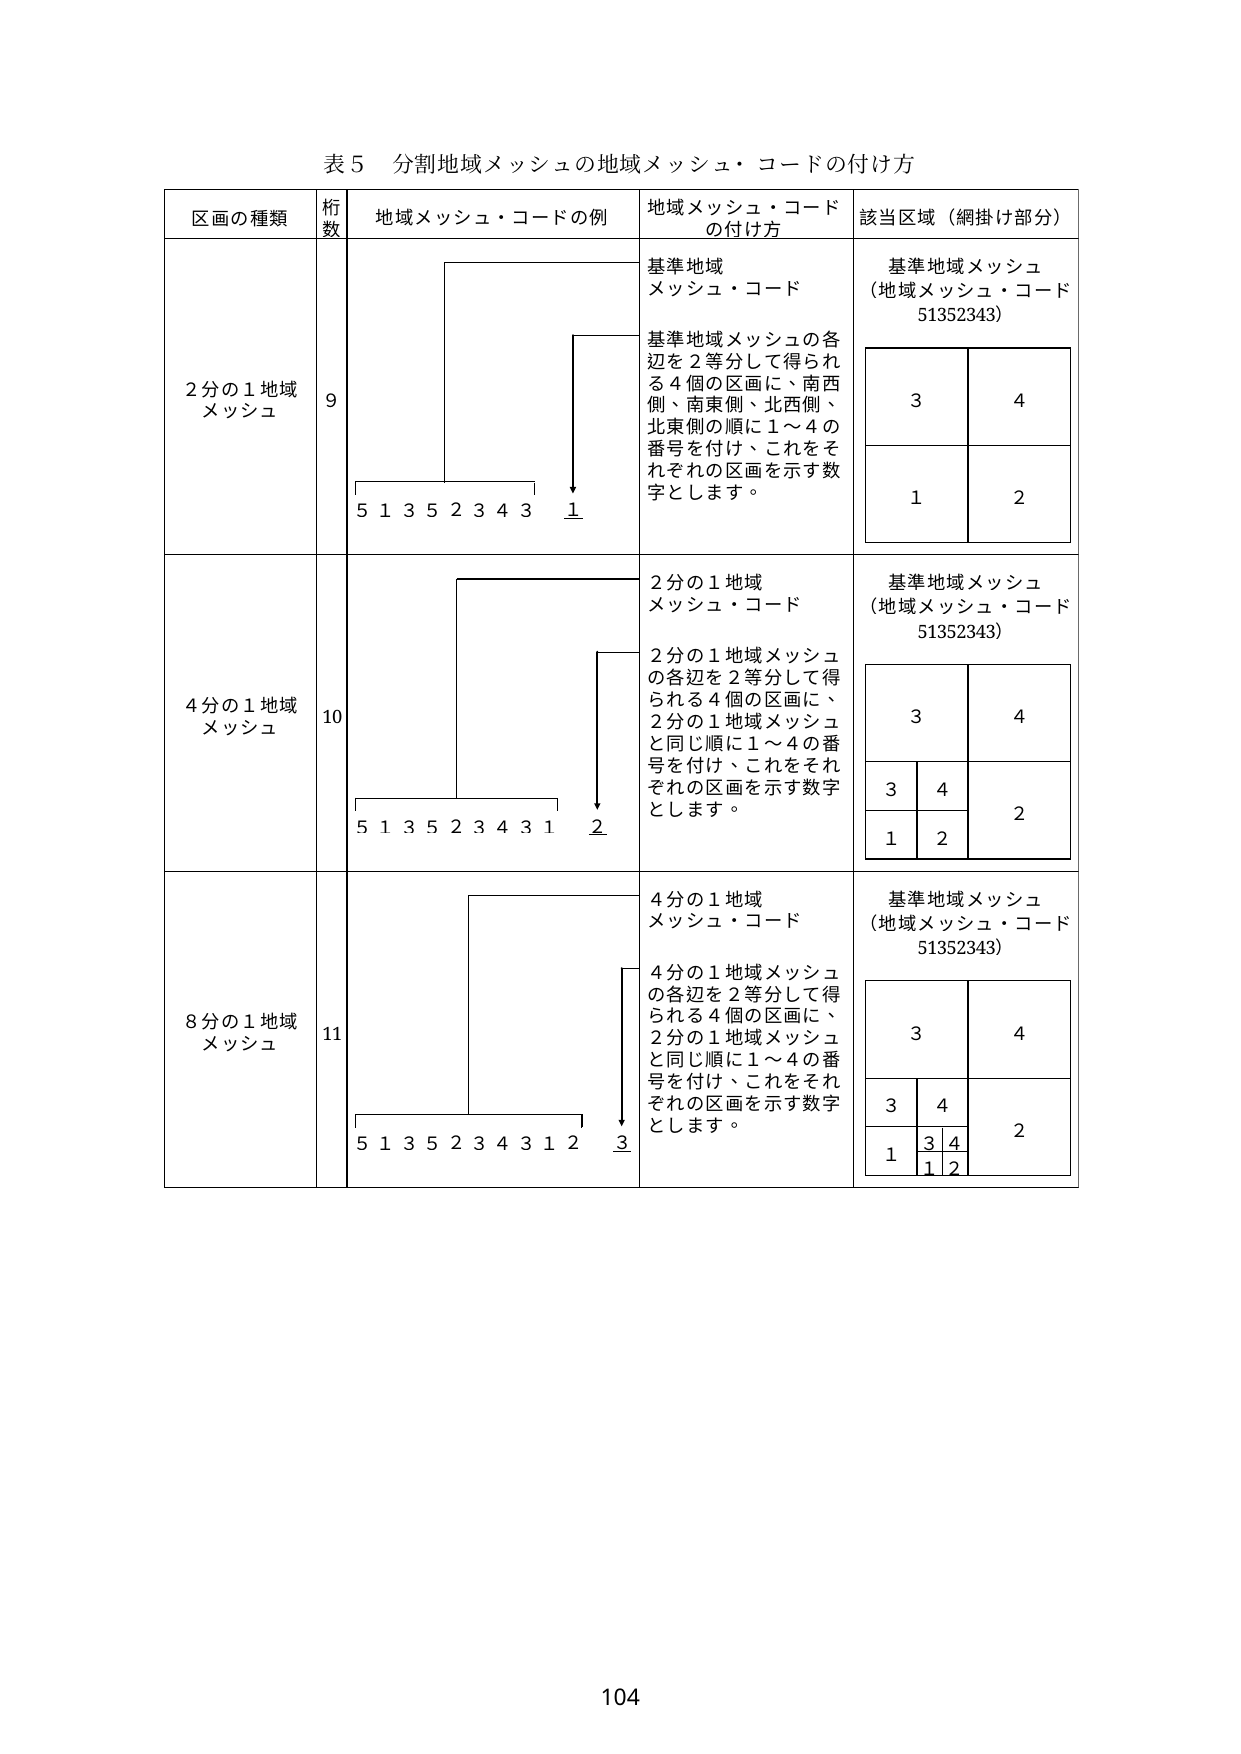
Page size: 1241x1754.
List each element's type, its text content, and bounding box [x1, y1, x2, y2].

text 表５ 分割地域メッシュの地域メッシュ･コードの付け方 [164, 137, 1076, 189]
